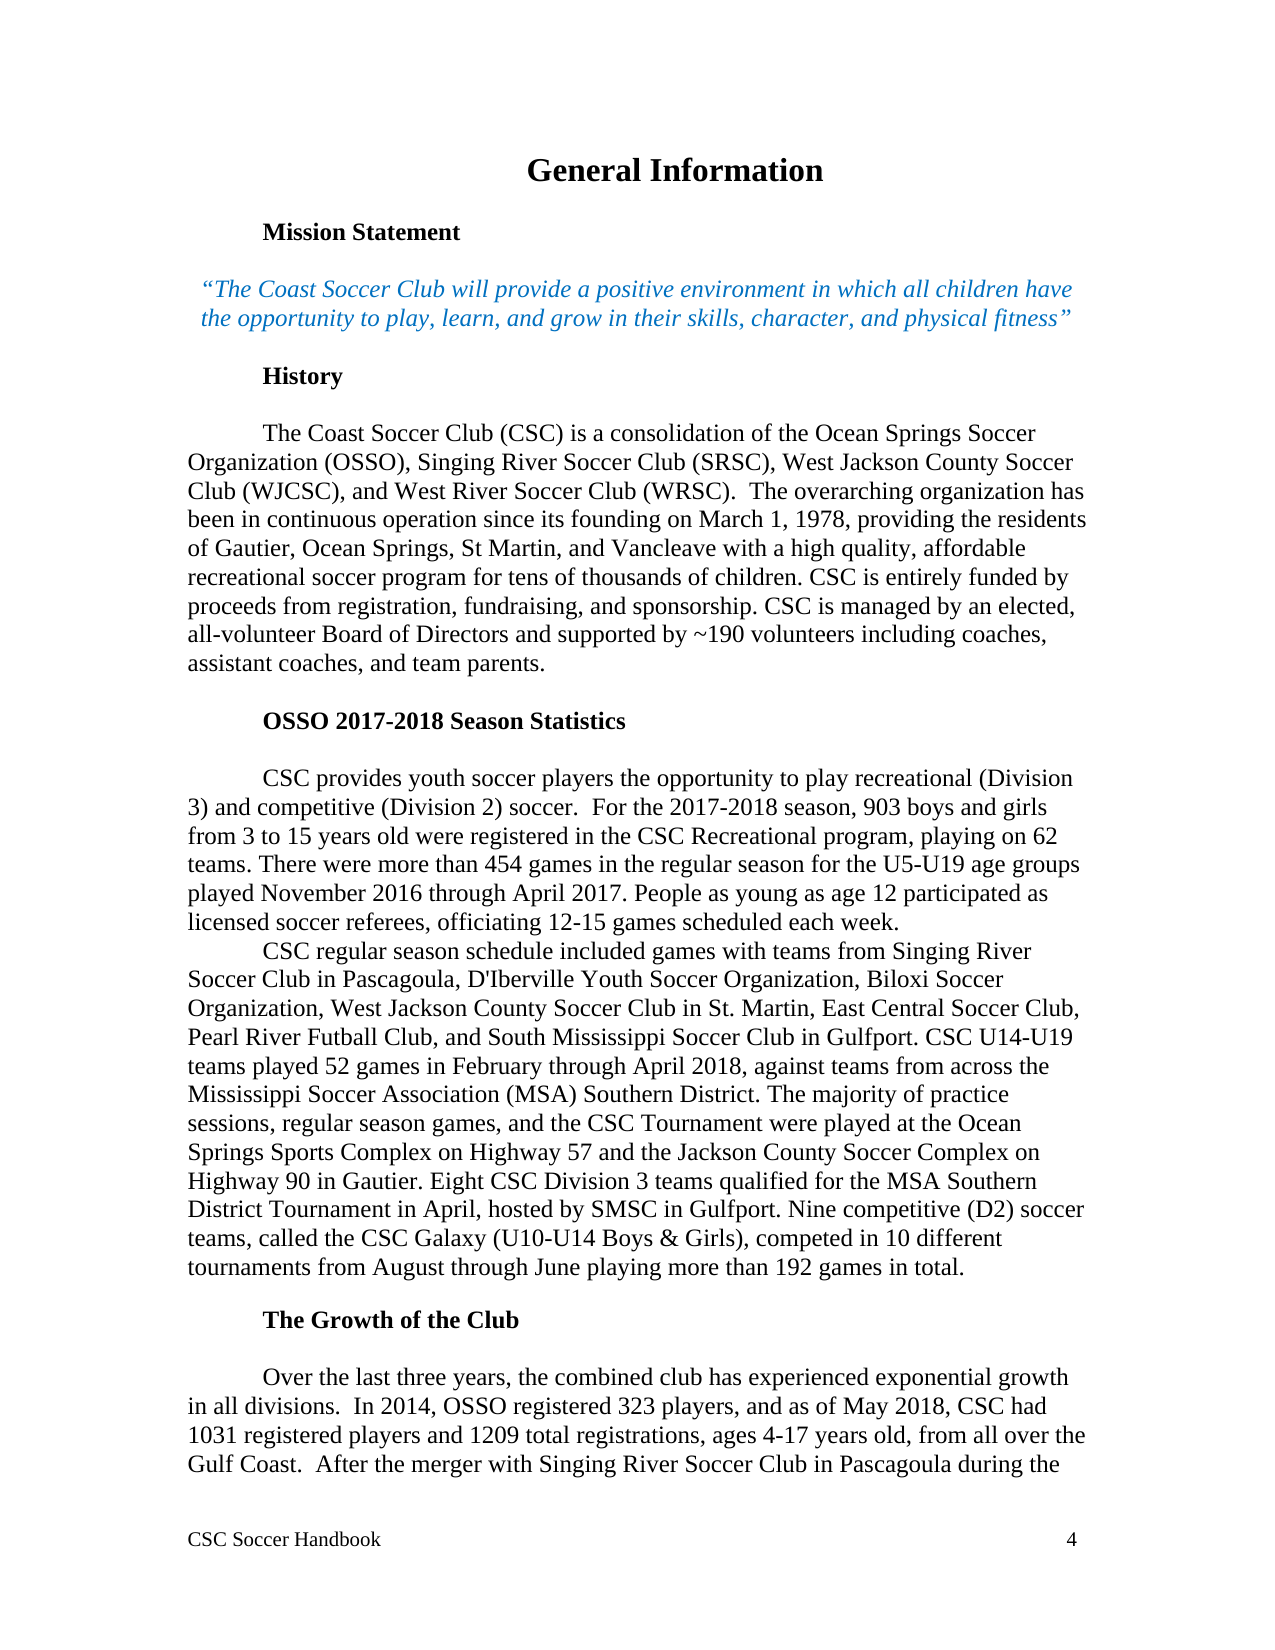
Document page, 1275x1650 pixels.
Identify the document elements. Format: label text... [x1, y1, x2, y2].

subtitle Mission Statement [187, 217, 1087, 246]
subtitle The Growth of the Club [187, 1305, 1087, 1334]
text “The Coast Soccer Club will provide a positive environment in which all children have the opportunity to play, learn, and grow in their skills, character, and physical fitness” [187, 274, 1087, 332]
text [187, 1362, 1087, 1477]
text CSC regular season schedule included games with teams from Singing River Soccer Club in Pascagoula, D'Iberville Youth Soccer Organization, Biloxi Soccer Organization, West Jackson County Soccer Club in St. Martin, East Central Soccer Club, Pearl River Futball Club, and South Mississippi Soccer Club in Gulfport. CSC U14-U19 teams played 52 games in February through April 2018, against teams from across the Mississippi Soccer Association (MSA) Southern District. The majority of practice sessions, regular season games, and the CSC Tournament were played at the Ocean Springs Sports Complex on Highway 57 and the Jackson County Soccer Complex on Highway 90 in Gautier. Eight CSC Division 3 teams qualified for the MSA Southern District Tournament in April, hosted by SMSC in Gulfport. Nine competitive (D2) soccer teams, called the CSC Galaxy (U10-U14 Boys & Girls), competed in 10 different tournaments from August through June playing more than 192 games in total. [187, 936, 1087, 1281]
subtitle General Information [187, 150, 1087, 188]
subtitle OSSO 2017-2018 Season Statistics [187, 706, 1087, 734]
text The Coast Soccer Club (CSC) is a consolidation of the Ocean Springs Soccer Organization (OSSO), Singing River Soccer Club (SRSC), West Jackson County Soccer Club (WJCSC), and West River Soccer Club (WRSC). The overarching organization has been in continuous operation since its founding on March 1, 1978, providing the residents of Gautier, Ocean Springs, St Martin, and Vancleave with a high quality, affordable recreational soccer program for tens of thousands of children. CSC is entirely funded by proceeds from registration, fundraising, and sponsorship. CSC is managed by an elected, all-volunteer Board of Directors and supported by ~190 volunteers including coaches, assistant coaches, and team parents. [187, 418, 1087, 677]
text CSC provides youth soccer players the opportunity to play recreational (Division 3) and competitive (Division 2) soccer. For the 2017-2018 season, 903 boys and girls from 3 to 15 years old were registered in the CSC Recreational program, playing on 62 teams. There were more than 454 games in the regular season for the U5-U19 age groups played November 2016 through April 2017. People as young as age 12 participated as licensed soccer referees, officiating 12-15 games scheduled each week. [187, 763, 1087, 936]
subtitle History [187, 361, 1087, 389]
